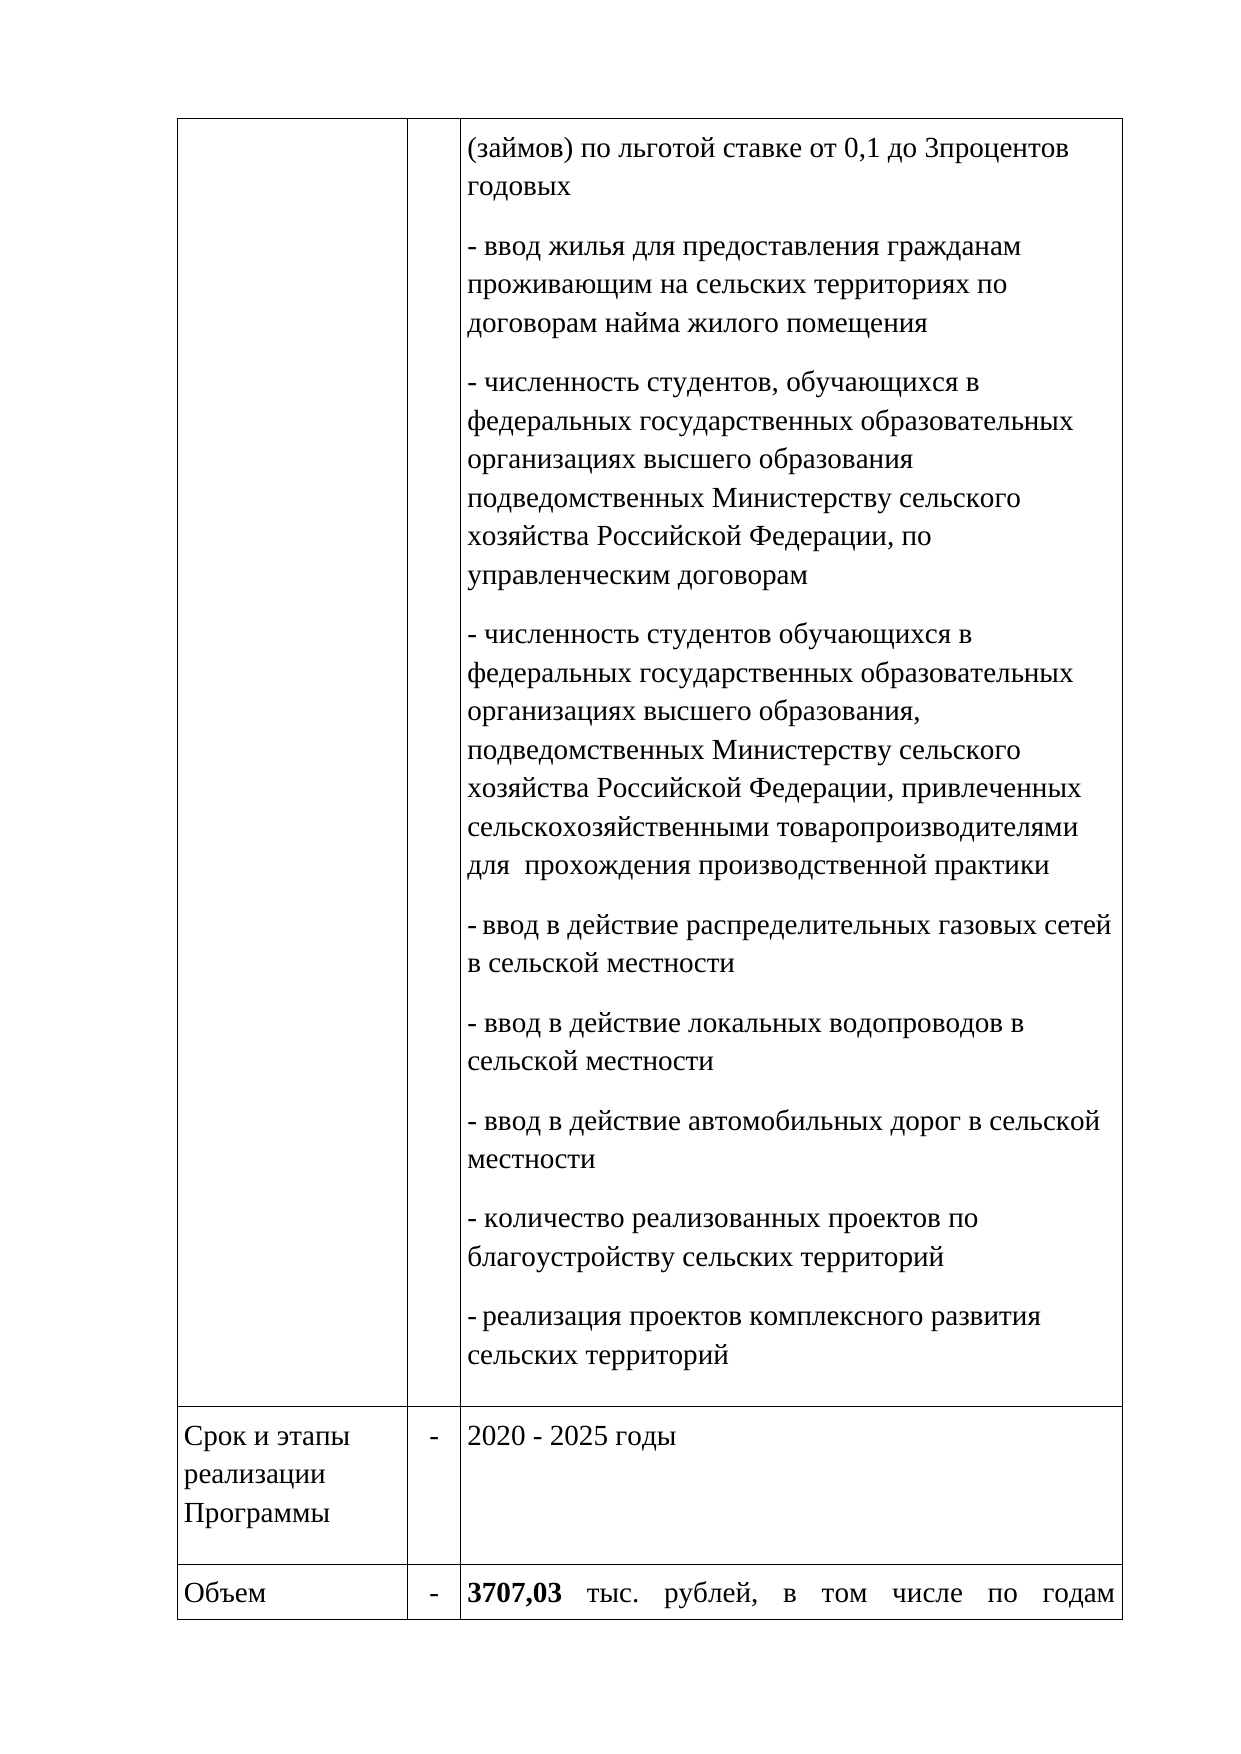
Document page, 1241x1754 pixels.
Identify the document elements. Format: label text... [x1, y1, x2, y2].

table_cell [461, 1565, 1122, 1619]
table_cell - [408, 119, 460, 1406]
table_cell - [408, 1565, 460, 1619]
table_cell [178, 1565, 407, 1619]
table_cell - [408, 1407, 460, 1563]
table_cell 2020 - 2025 годы [461, 1407, 1122, 1563]
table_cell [178, 119, 407, 1406]
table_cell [461, 119, 1122, 1406]
table_cell Срок и этапы реализации Программы [178, 1407, 407, 1563]
